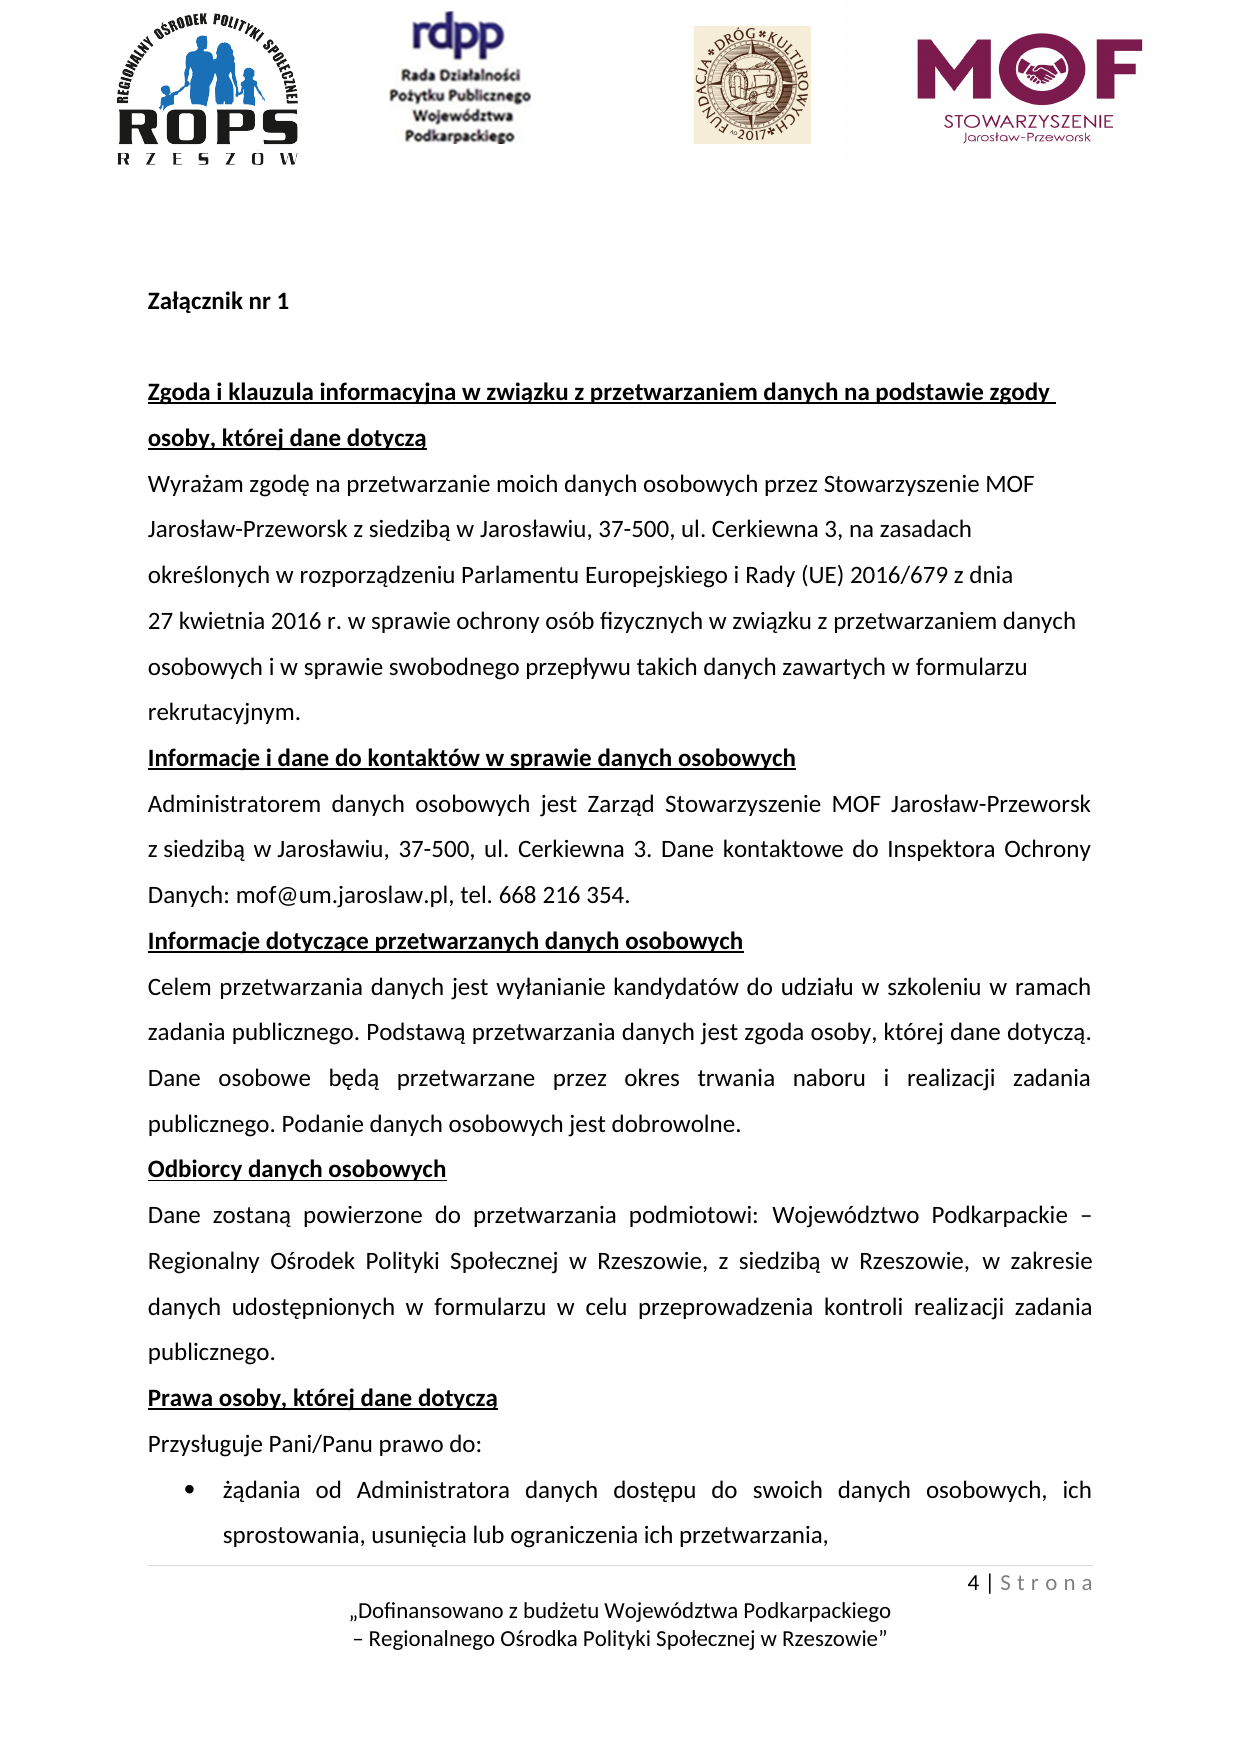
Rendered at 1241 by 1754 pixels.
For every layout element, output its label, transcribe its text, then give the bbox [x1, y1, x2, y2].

list żądania od Administratora danych dostępu do swoich danych osobowych, ich sprostowania, usunięcia lub ograniczenia ich przetwarzania, [185, 1474, 1093, 1550]
text Administratorem danych osobowych jest Zarząd Stowarzyszenie MOF Jarosław-Przeworsk z siedzibą w Jarosławiu, 37-500, ul. Cerkiewna 3. Dane kontaktowe do Inspektora Ochrony Danych: mof@um.jaroslaw.pl, tel. 668 216 354. [148, 788, 1093, 910]
picture [389, 11, 532, 144]
text Wyrażam zgodę na przetwarzanie moich danych osobowych przez Stowarzyszenie MOF Jarosław-Przeworsk z siedzibą w Jarosławiu, 37-500, ul. Cerkiewna 3, na zasadach określonych w rozporządzeniu Parlamentu Europejskiego i Rady (UE) 2016/679 z dnia 27 kwietnia 2016 r. w sprawie ochrony osób fizycznych w związku z przetwarzaniem danych osobowych i w sprawie swobodnego przepływu takich danych zawartych w formularzu rekrutacyjnym. [148, 468, 1093, 727]
text Załącznik nr 1 [148, 285, 1093, 315]
text Odbiorcy danych osobowych [148, 1154, 1093, 1184]
picture [693, 26, 811, 144]
text Przysługuje Pani/Panu prawo do: [148, 1428, 1093, 1458]
picture [109, 3, 310, 174]
text Prawa osoby, której dane dotyczą [148, 1382, 1093, 1413]
text Zgoda i klauzula informacyjna w związku z przetwarzaniem danych na podstawie zgody osoby, której dane dotyczą [148, 376, 1093, 452]
text Informacje dotyczące przetwarzanych danych osobowych [148, 925, 1093, 956]
picture [842, 0, 1216, 175]
text Informacje i dane do kontaktów w sprawie danych osobowych [148, 742, 1093, 773]
text Dane zostaną powierzone do przetwarzania podmiotowi: Województwo Podkarpackie – Regionalny Ośrodek Polityki Społecznej w Rzeszowie, z siedzibą w Rzeszowie, w zakresie danych udostępnionych w formularzu w celu przeprowadzenia kontroli realizacji zadania publicznego. [148, 1199, 1093, 1367]
text Celem przetwarzania danych jest wyłanianie kandydatów do udziału w szkoleniu w ramach zadania publicznego. Podstawą przetwarzania danych jest zgoda osoby, której dane dotyczą. Dane osobowe będą przetwarzane przez okres trwania naboru i realizacji zadania publicznego. Podanie danych osobowych jest dobrowolne. [148, 971, 1093, 1138]
